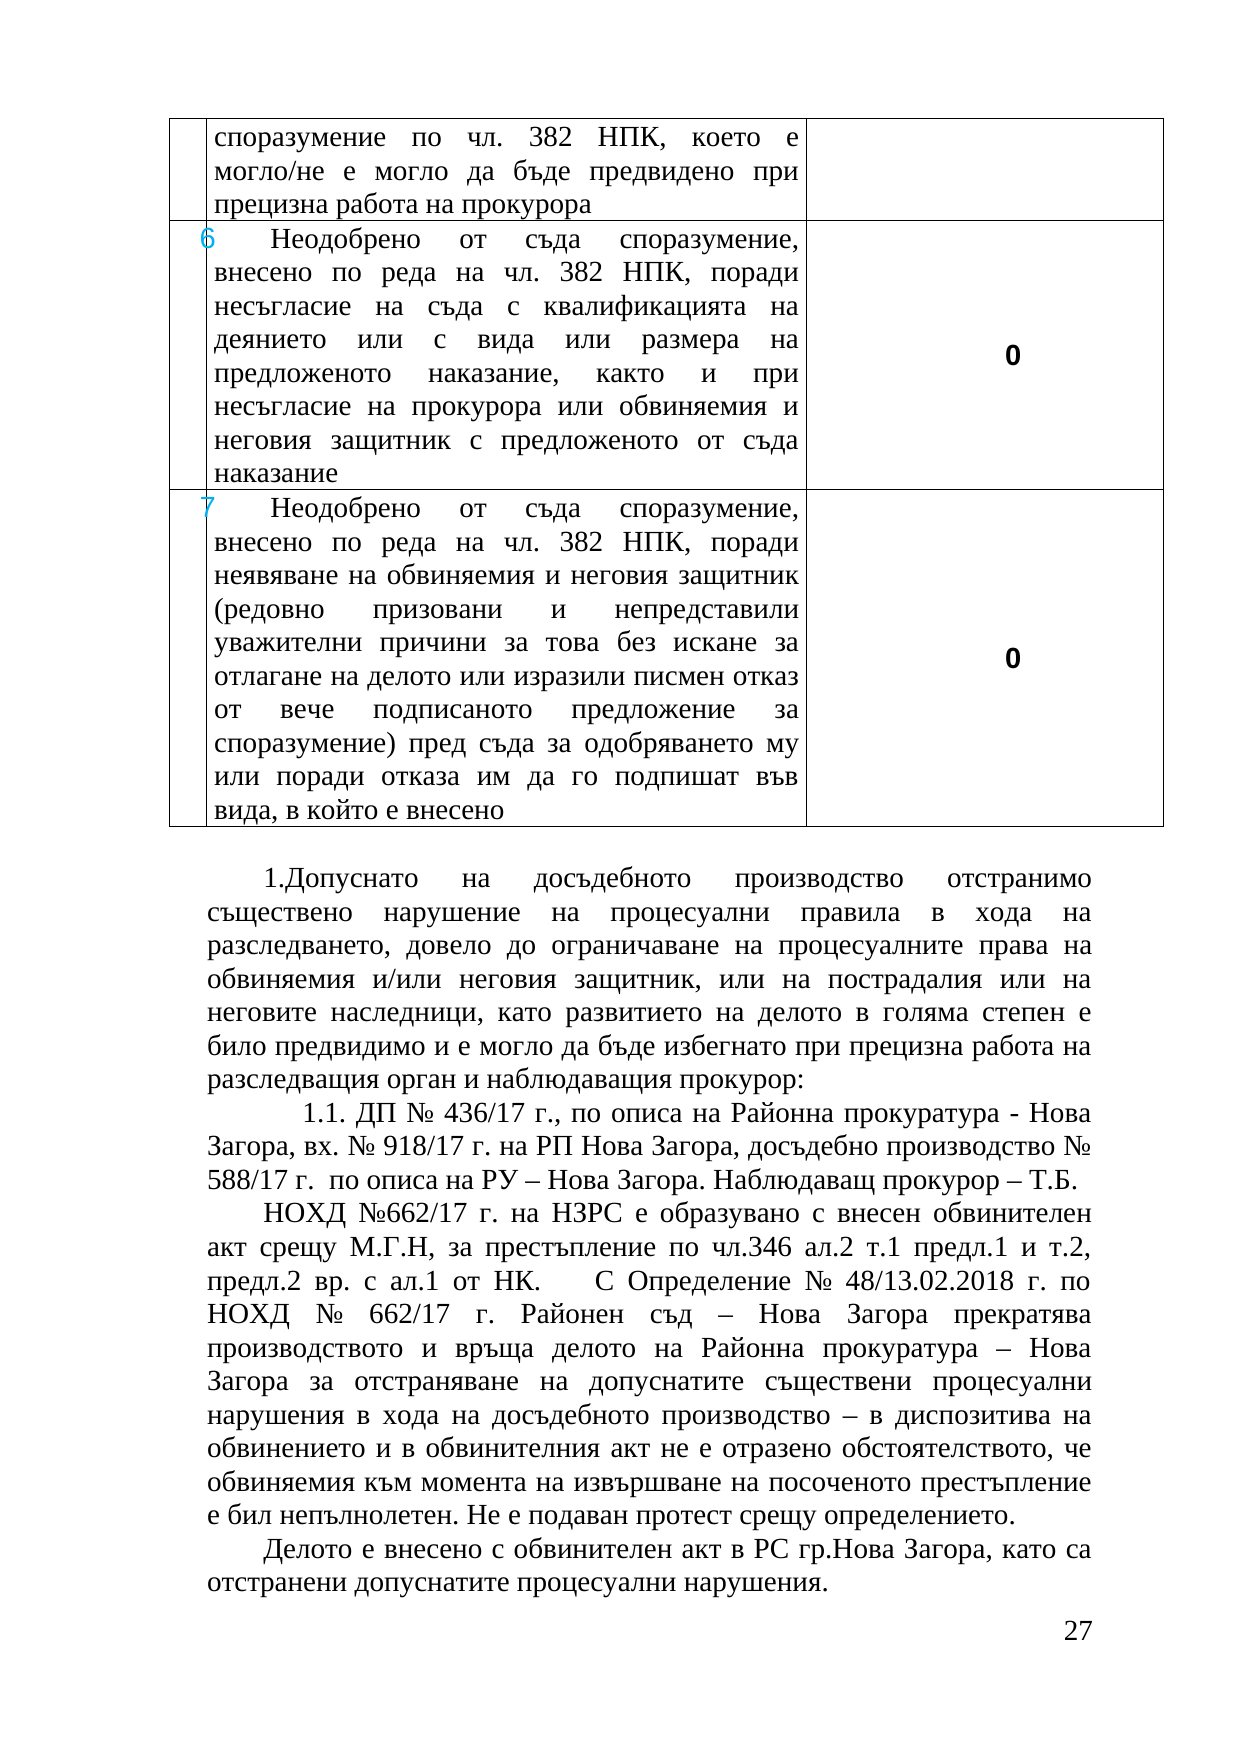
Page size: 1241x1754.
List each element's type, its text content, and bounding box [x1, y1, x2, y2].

table_cell 5 [170, 119, 206, 220]
table_cell 7 [170, 490, 206, 826]
table_cell 0 [807, 221, 1163, 489]
table_cell 6 [170, 221, 206, 489]
text Делото е внесено с обвинителен акт в РС гр.Нова Загора, като са отстранени допуснатите процесуални нарушения. [207, 1531, 1092, 1598]
table_cell 3 [807, 119, 1163, 220]
text 1.Допуснато на досъдебното производство отстранимо съществено нарушение на процесуални правила в хода на разследването, довело до ограничаване на процесуалните права на обвиняемия и/или неговия защитник, или на пострадалия или на неговите наследници, като развитието на делото в голяма степен е било предвидимо и е могло да бъде избегнато при прецизна работа на разследващия орган и наблюдаващия прокурор: [207, 860, 1092, 1095]
table_cell Неодобрено от съда споразумение, внесено по реда на чл. 382 НПК, поради несъгласие на съда с квалификацията на деянието или с вида или размера на предложеното наказание, както и при несъгласие на прокурора или обвиняемия и неговия защитник с предложеното от съда наказание [207, 221, 806, 489]
text 1.1. ДП № 436/17 г., по описа на Районна прокуратура - Нова Загора, вх. № 918/17 г. на РП Нова Загора, досъдебно производство № 588/17 г. по описа на РУ – Нова Загора. Наблюдаващ прокурор – Т.Б. [207, 1095, 1092, 1196]
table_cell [207, 119, 806, 220]
table_cell 0 [807, 490, 1163, 826]
text НОХД №662/17 г. на НЗРС е образувано с внесен обвинителен акт срещу М.Г.Н, за престъпление по чл.346 ал.2 т.1 предл.1 и т.2, предл.2 вр. с ал.1 от НК. С Определение № 48/13.02.2018 г. по НОХД № 662/17 г. Районен съд – Нова Загора прекратява производството и връща делото на Районна прокуратура – Нова Загора за отстраняване на допуснатите съществени процесуални нарушения в хода на досъдебното производство – в диспозитива на обвинението и в обвинителния акт не е отразено обстоятелството, че обвиняемия към момента на извършване на посоченото престъпление е бил непълнолетен. Не е подаван протест срещу определението. [207, 1196, 1092, 1531]
table_cell Неодобрено от съда споразумение, внесено по реда на чл. 382 НПК, поради неявяване на обвиняемия и неговия защитник (редовно призовани и непредставили уважителни причини за това без искане за отлагане на делото или изразили писмен отказ от вече подписаното предложение за споразумение) пред съда за одобряването му или поради отказа им да го подпишат във вида, в който е внесено [207, 490, 806, 826]
